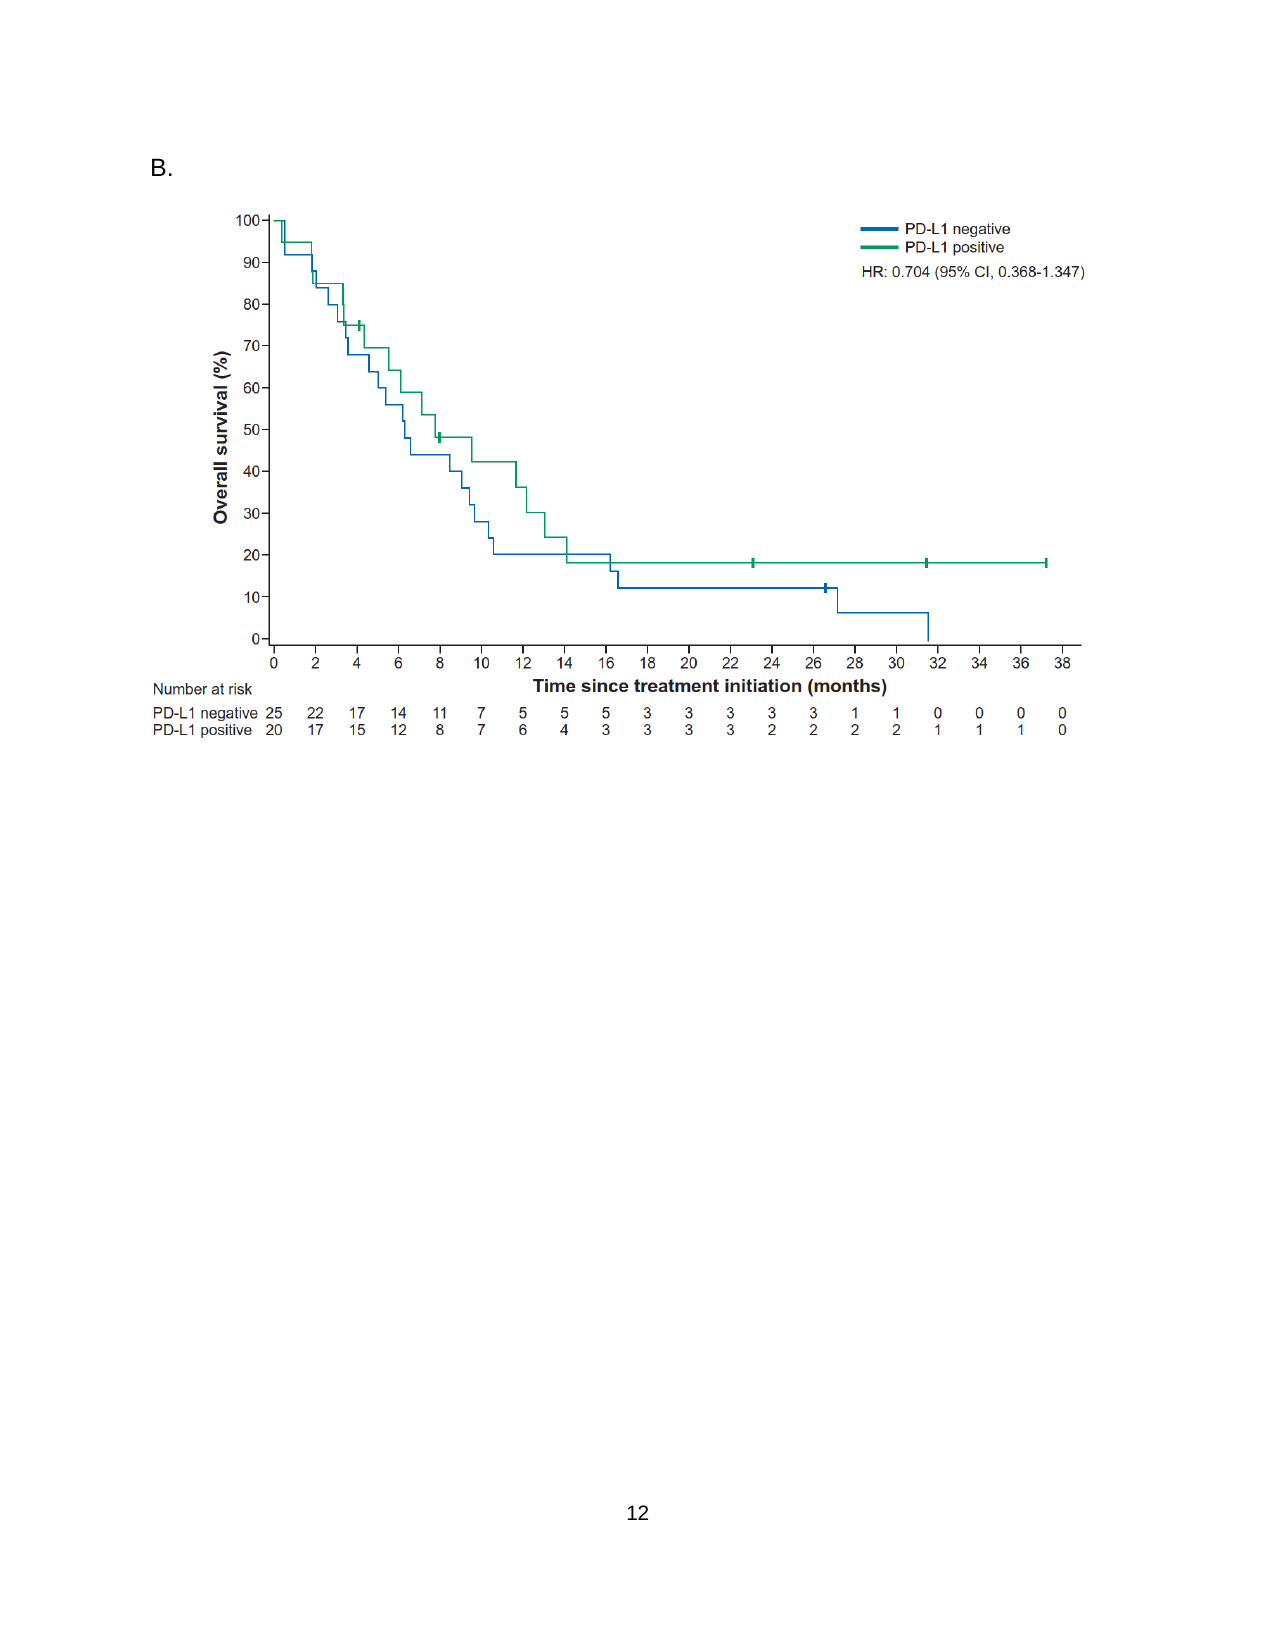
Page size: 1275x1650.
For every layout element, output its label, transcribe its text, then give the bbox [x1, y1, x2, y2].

text B. [150, 153, 1125, 182]
picture [150, 210, 1093, 742]
